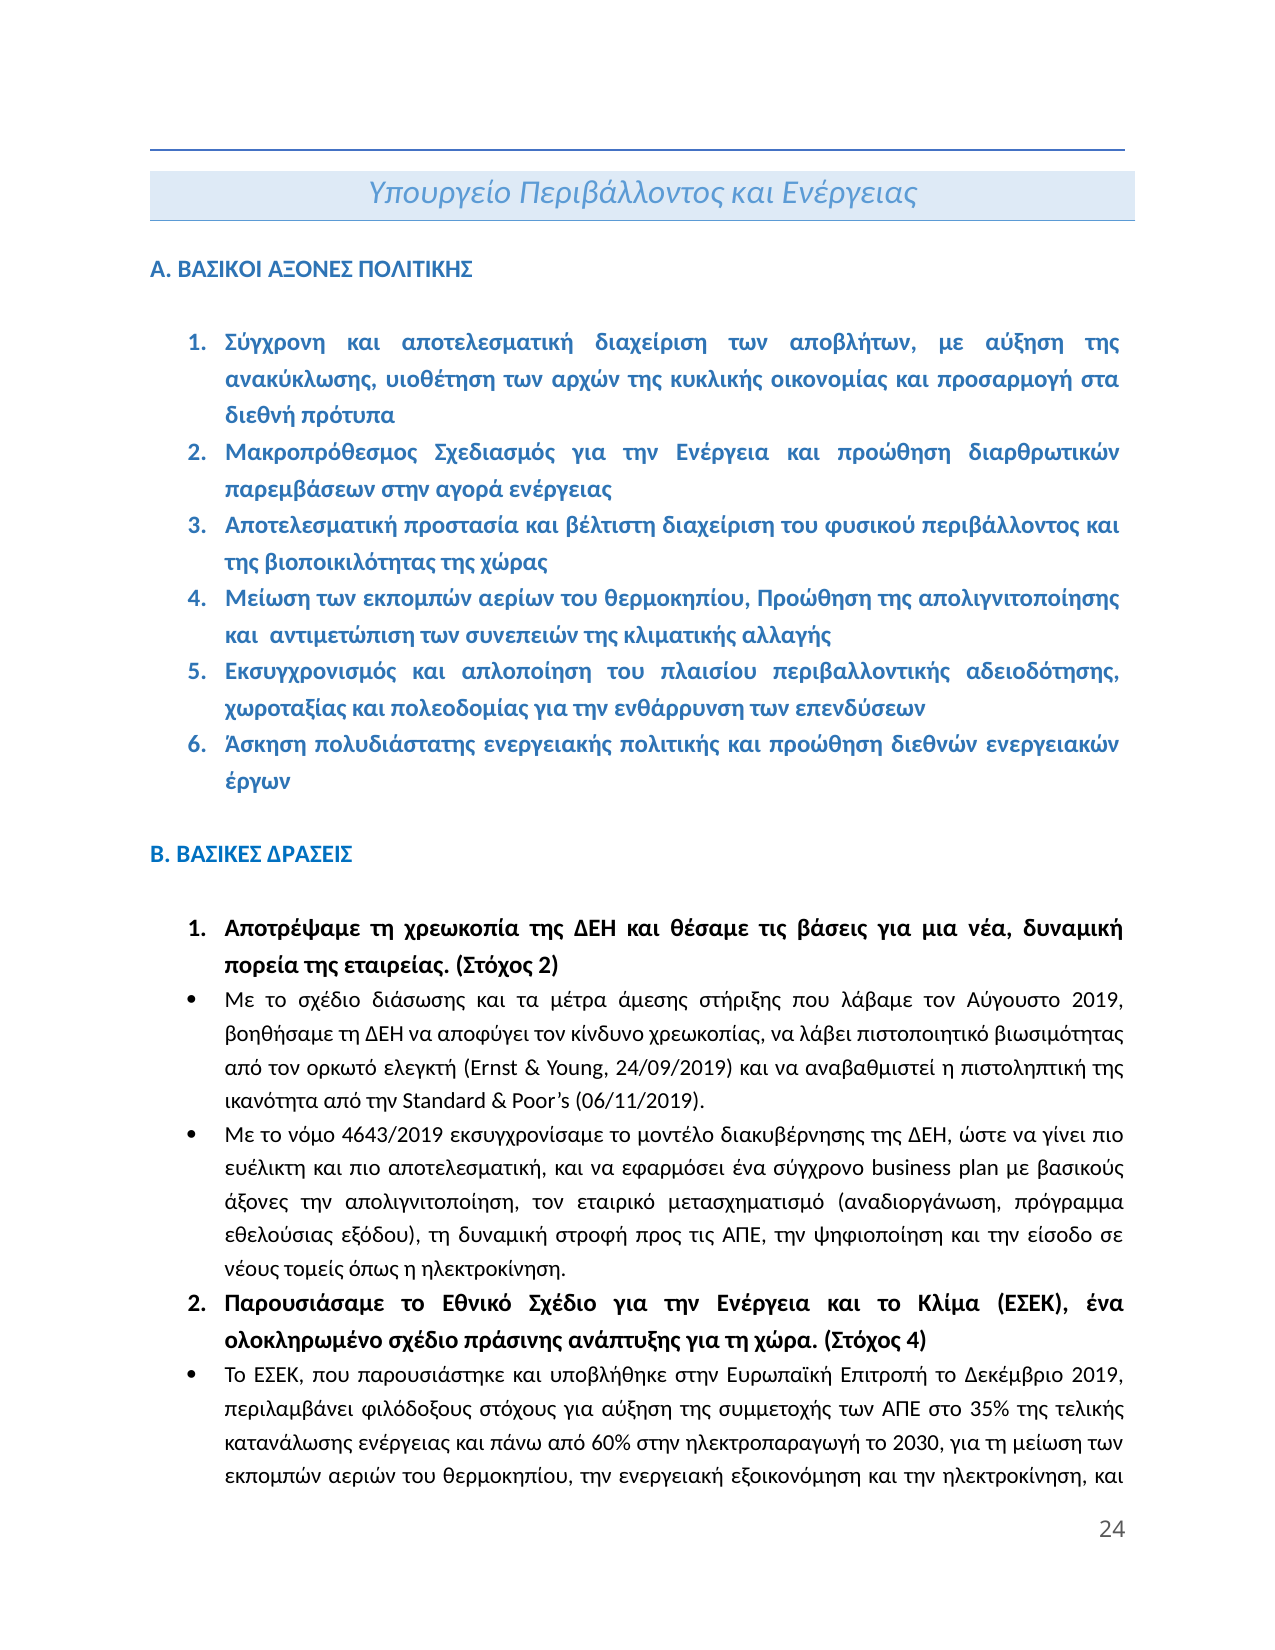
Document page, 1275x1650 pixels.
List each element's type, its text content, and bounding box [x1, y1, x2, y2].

list Εκσυγχρονισμός και απλοποίηση του πλαισίου περιβαλλοντικής αδειοδότησης, χωροταξίας και πολεοδομίας για την ενθάρρυνση των επενδύσεων [187, 656, 1121, 723]
subtitle Υπουργείο Περιβάλλοντος και Ενέργειας [150, 171, 1135, 220]
list Παρουσιάσαμε το Εθνικό Σχέδιο για την Ενέργεια και το Κλίμα (ΕΣΕΚ), ένα ολοκληρωμένο σχέδιο πράσινης ανάπτυξης για τη χώρα. (Στόχος 4) [187, 1287, 1125, 1354]
list Μακροπρόθεσμος Σχεδιασμός για την Ενέργεια και προώθηση διαρθρωτικών παρεμβάσεων στην αγορά ενέργειας [187, 436, 1121, 503]
list Αποτρέψαμε τη χρεωκοπία της ΔΕΗ και θέσαμε τις βάσεις για μια νέα, δυναμική πορεία της εταιρείας. (Στόχος 2) [187, 912, 1125, 979]
list Mε το σχέδιο διάσωσης και τα μέτρα άμεσης στήριξης που λάβαμε τον Αύγουστο 2019, βοηθήσαμε τη ΔΕΗ να αποφύγει τον κίνδυνο χρεωκοπίας, να λάβει πιστοποιητικό βιωσιμότητας από τον ορκωτό ελεγκτή (Ernst & Young, 24/09/2019) και να αναβαθμιστεί η πιστοληπτική της ικανότητα από την Standard & Poor’s (06/11/2019). [187, 986, 1125, 1114]
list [187, 1361, 1125, 1489]
list Άσκηση πολυδιάστατης ενεργειακής πολιτικής και προώθηση διεθνών ενεργειακών έργων [187, 729, 1121, 796]
list Σύγχρονη και αποτελεσματική διαχείριση των αποβλήτων, με αύξηση της ανακύκλωσης, υιοθέτηση των αρχών της κυκλικής οικονομίας και προσαρμογή στα διεθνή πρότυπα [187, 326, 1121, 430]
text Α. ΒΑΣΙΚΟΙ ΑΞΟΝΕΣ ΠΟΛΙΤΙΚΗΣ [150, 253, 1121, 284]
list Με το νόμο 4643/2019 εκσυγχρονίσαμε το μοντέλο διακυβέρνησης της ΔΕΗ, ώστε να γίνει πιο ευέλικτη και πιο αποτελεσματική, και να εφαρμόσει ένα σύγχρονο business plan με βασικούς άξονες την απολιγνιτοποίηση, τον εταιρικό μετασχηματισμό (αναδιοργάνωση, πρόγραμμα εθελούσιας εξόδου), τη δυναμική στροφή προς τις ΑΠΕ, την ψηφιοποίηση και την είσοδο σε νέους τομείς όπως η ηλεκτροκίνηση. [187, 1120, 1125, 1282]
list Αποτελεσματική προστασία και βέλτιστη διαχείριση του φυσικού περιβάλλοντος και της βιοποικιλότητας της χώρας [187, 509, 1121, 576]
text Β. ΒΑΣΙΚΕΣ ΔΡΑΣΕΙΣ [150, 838, 1125, 869]
list Μείωση των εκπομπών αερίων του θερμοκηπίου, Προώθηση της απολιγνιτοποίησης και αντιμετώπιση των συνεπειών της κλιματικής αλλαγής [187, 582, 1121, 649]
